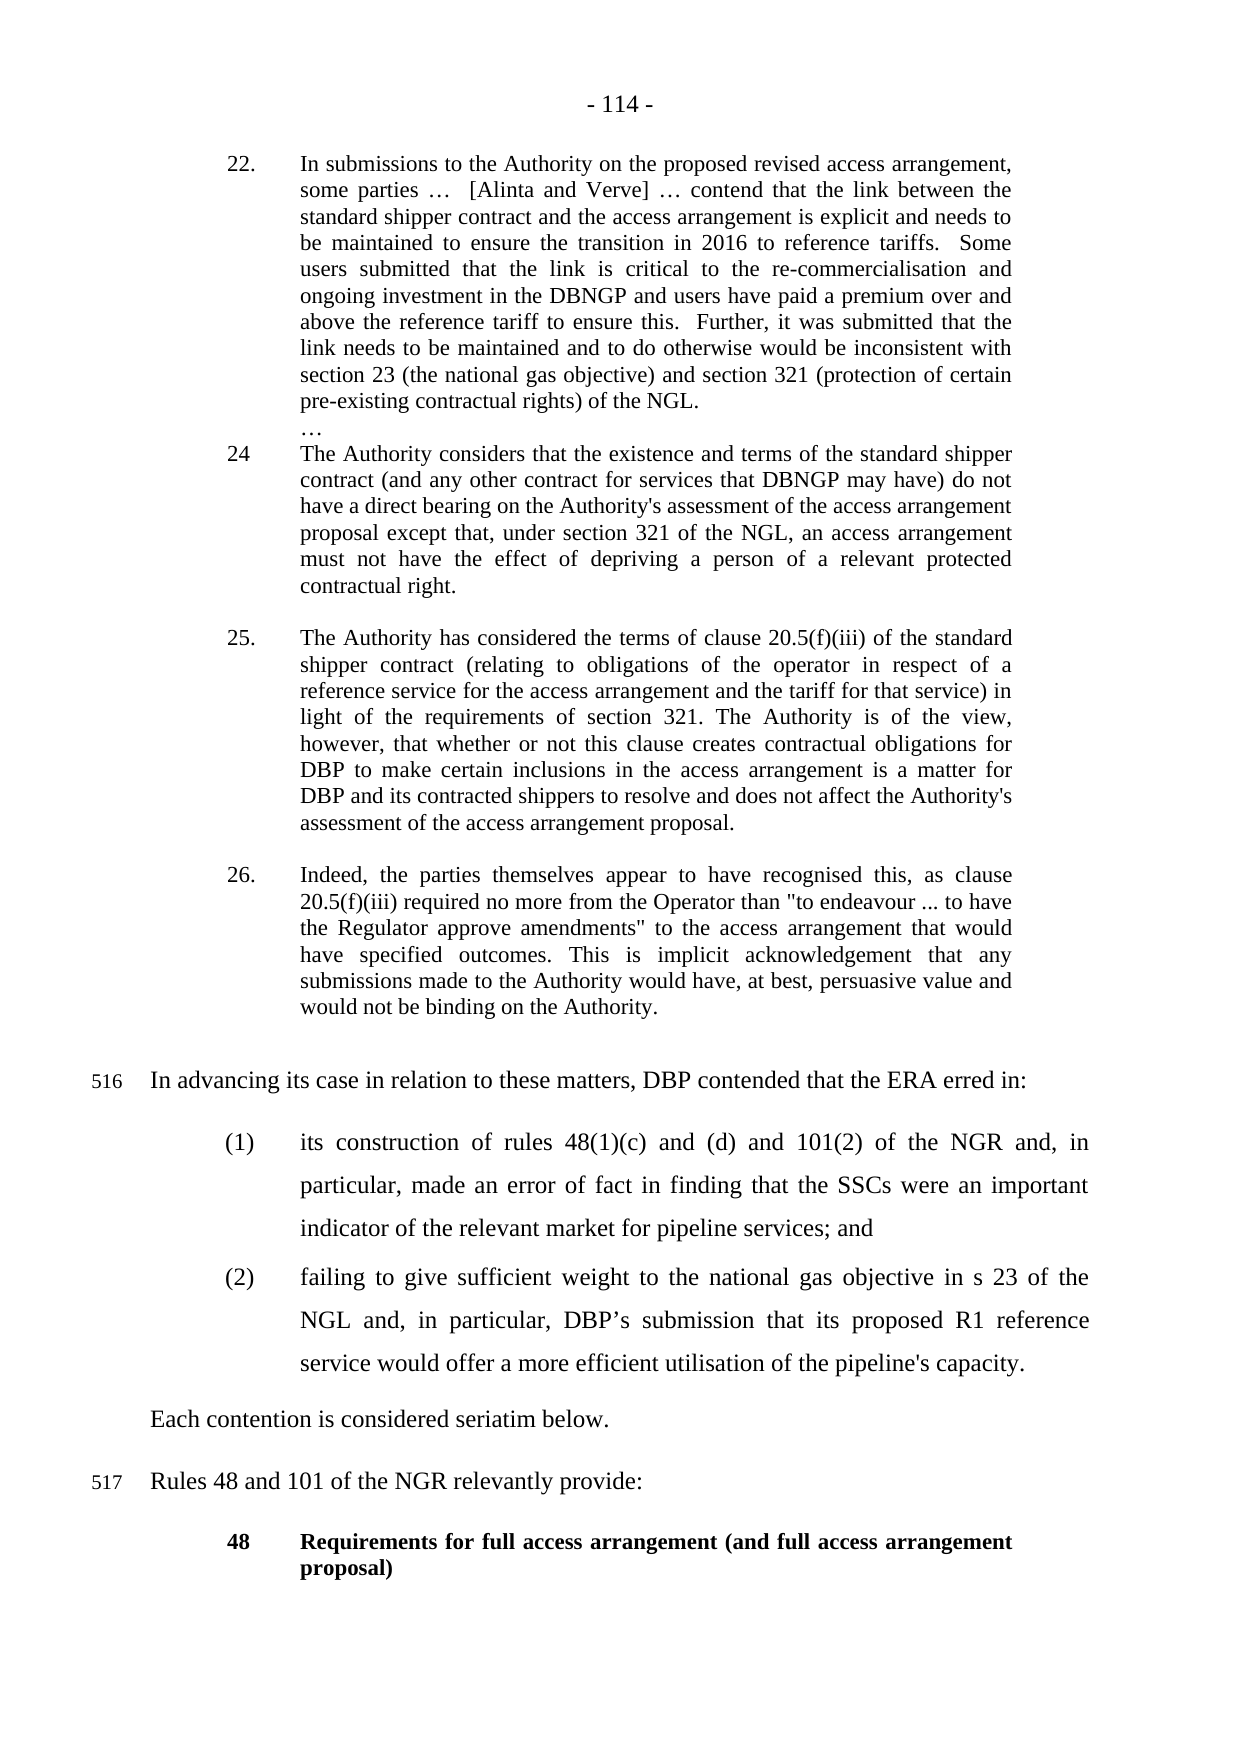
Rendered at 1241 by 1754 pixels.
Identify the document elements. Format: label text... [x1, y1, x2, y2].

list failing to give sufficient weight to the national gas objective in s 23 of the NGL and, in particular, DBP’s submission that its proposed R1 reference service would offer a more efficient utilisation of the pipeline's capacity. [225, 1262, 1090, 1377]
text 26. Indeed, the parties themselves appear to have recognised this, as clause 20.5(f)(iii) required no more from the Operator than "to endeavour ... to have the Regulator approve amendments" to the access arrangement that would have specified outcomes. This is implicit acknowledgement that any submissions made to the Authority would have, at best, persuasive value and would not be binding on the Authority. [227, 862, 1013, 1020]
text 48 Requirements for full access arrangement (and full access arrangement proposal) [227, 1528, 1013, 1581]
text … [227, 413, 1013, 440]
list its construction of rules 48(1)(c) and (d) and 101(2) of the NGR and, in particular, made an error of fact in finding that the SSCs were an important indicator of the relevant market for pipeline services; and [225, 1127, 1090, 1242]
text Each contention is considered seriatim below. [150, 1404, 1090, 1433]
text In advancing its case in relation to these matters, DBP contended that the ERA erred in: [91, 1065, 1090, 1093]
text 22. In submissions to the Authority on the proposed revised access arrangement, some parties … [Alinta and Verve] … contend that the link between the standard shipper contract and the access arrangement is explicit and needs to be maintained to ensure the transition in 2016 to reference tariffs. Some users submitted that the link is critical to the re-commercialisation and ongoing investment in the DBNGP and users have paid a premium over and above the reference tariff to ensure this. Further, it was submitted that the link needs to be maintained and to do otherwise would be inconsistent with section 23 (the national gas objective) and section 321 (protection of certain pre-existing contractual rights) of the NGL. [227, 150, 1013, 413]
text Rules 48 and 101 of the NGR relevantly provide: [91, 1466, 1090, 1495]
text 25. The Authority has considered the terms of clause 20.5(f)(iii) of the standard shipper contract (relating to obligations of the operator in respect of a reference service for the access arrangement and the tariff for that service) in light of the requirements of section 321. The Authority is of the view, however, that whether or not this clause creates contractual obligations for DBP to make certain inclusions in the access arrangement is a matter for DBP and its contracted shippers to resolve and does not affect the Authority's assessment of the access arrangement proposal. [227, 624, 1013, 835]
text 24 The Authority considers that the existence and terms of the standard shipper contract (and any other contract for services that DBNGP may have) do not have a direct bearing on the Authority's assessment of the access arrangement proposal except that, under section 321 of the NGL, an access arrangement must not have the effect of depriving a person of a relevant protected contractual right. [227, 440, 1013, 598]
